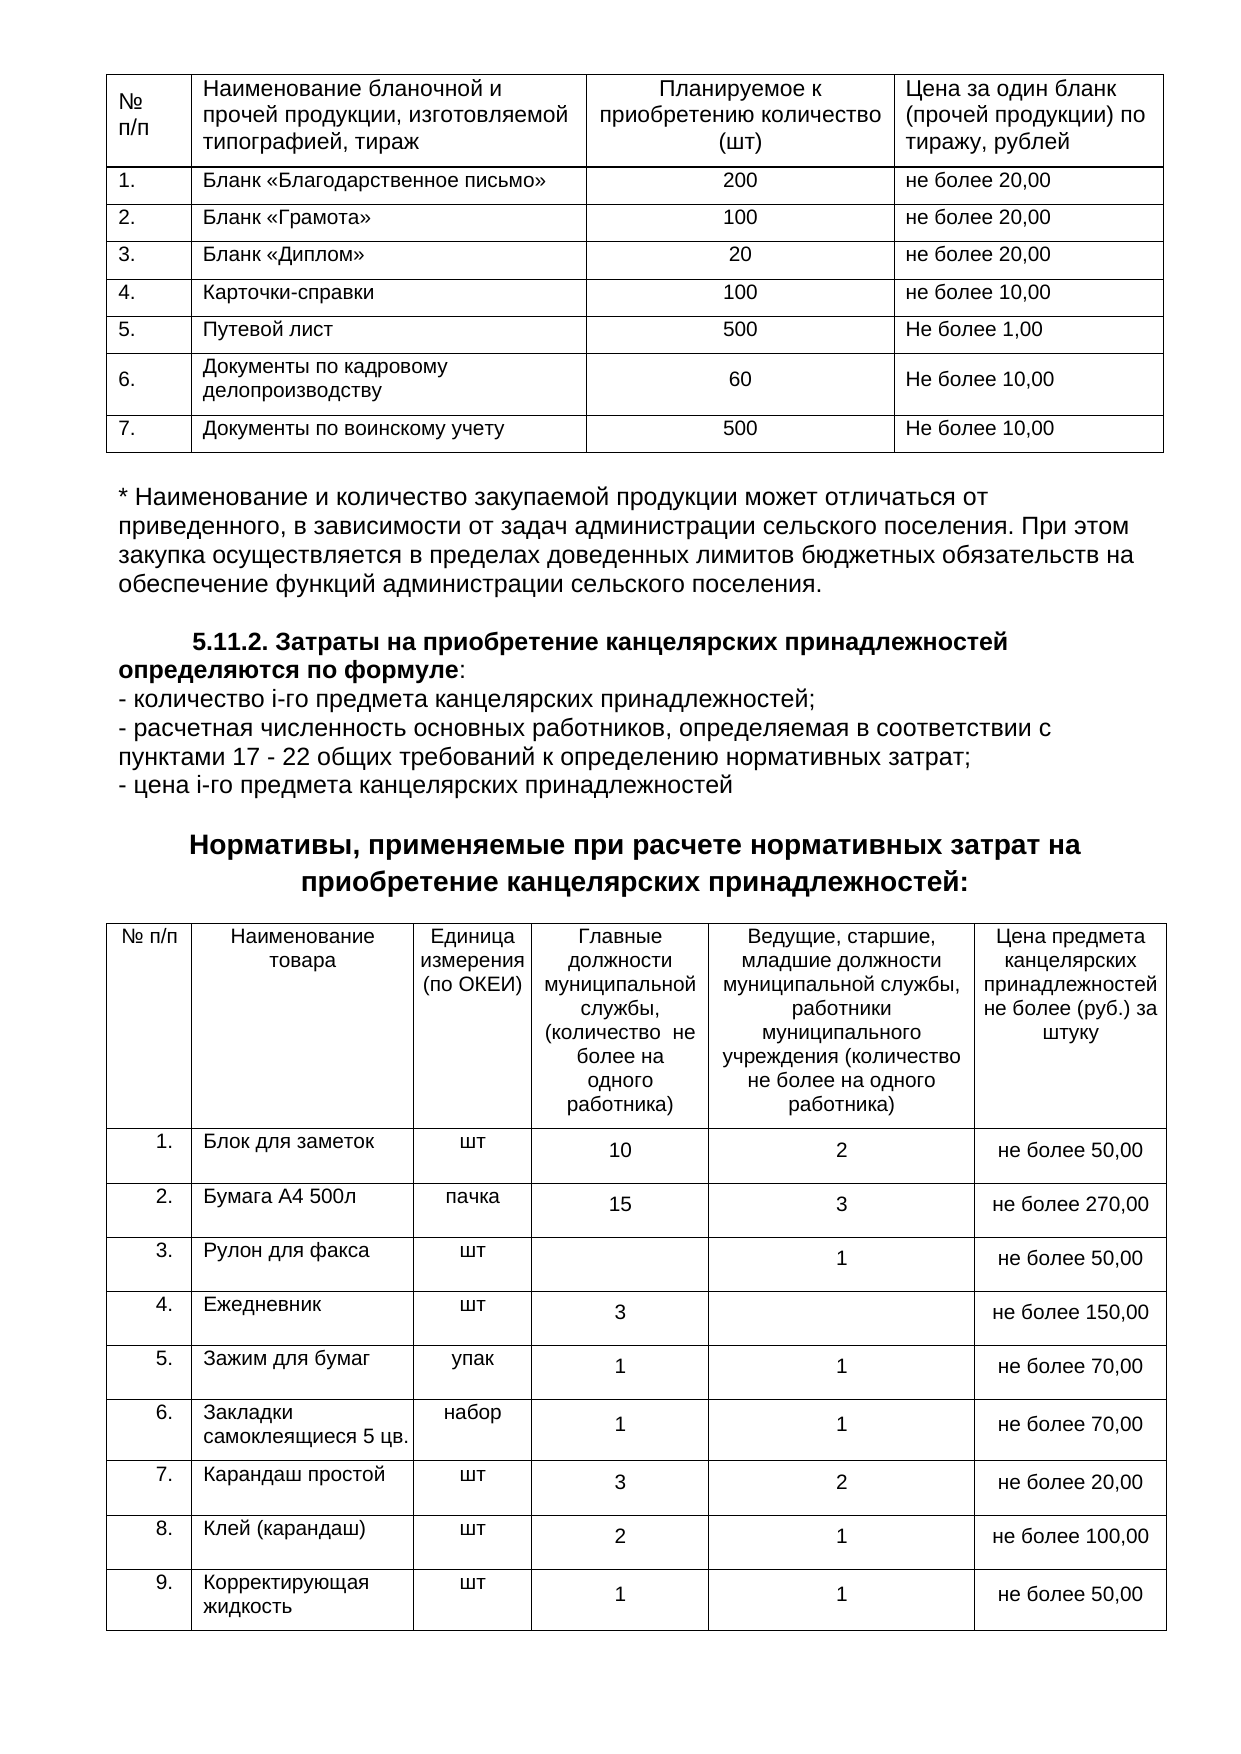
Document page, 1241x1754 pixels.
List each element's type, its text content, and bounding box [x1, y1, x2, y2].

table_cell 2 [709, 1129, 974, 1182]
table_cell [107, 1516, 191, 1569]
table_cell пачка [414, 1184, 531, 1237]
table_header № п/п [107, 75, 191, 166]
table_header Цена предмета канцелярских принадлежностей не более (руб.) за штуку [975, 924, 1166, 1128]
text - количество i-го предмета канцелярских принадлежностей; [118, 684, 1152, 713]
table_cell 4. [107, 280, 191, 316]
table_cell [107, 1346, 191, 1399]
table_cell не более 270,00 [975, 1184, 1166, 1237]
table_cell 2 [709, 1461, 974, 1514]
table_header Планируемое к приобретению количество (шт) [587, 75, 894, 166]
text - расчетная численность основных работников, определяемая в соответствии с пунктами 17 - 22 общих требований к определению нормативных затрат; [118, 713, 1152, 770]
table_cell 15 [532, 1184, 708, 1237]
table_cell шт [414, 1238, 531, 1291]
table_cell [532, 1238, 708, 1291]
table_cell 3 [532, 1461, 708, 1514]
table_cell [709, 1292, 974, 1345]
table_cell не более 50,00 [975, 1238, 1166, 1291]
table_cell Клей (карандаш) [192, 1516, 413, 1569]
table_cell набор [414, 1400, 531, 1460]
table_cell [107, 1129, 191, 1182]
table_cell 1 [709, 1346, 974, 1399]
table_cell Бланк «Грамота» [192, 205, 586, 241]
table_cell не более 150,00 [975, 1292, 1166, 1345]
table_cell не более 100,00 [975, 1516, 1166, 1569]
text 5.11.2. Затраты на приобретение канцелярских принадлежностей определяются по формуле: [118, 626, 1152, 684]
table_cell 500 [587, 416, 894, 452]
table_cell Документы по воинскому учету [192, 416, 586, 452]
table_cell не более 70,00 [975, 1346, 1166, 1399]
table_header Главные должности муниципальной службы, (количество не более на одного работника) [532, 924, 708, 1128]
text * Наименование и количество закупаемой продукции может отличаться от приведенного, в зависимости от задач администрации сельского поселения. При этом закупка осуществляется в пределах доведенных лимитов бюджетных обязательств на обеспечение функций администрации сельского поселения. [118, 482, 1152, 597]
table_cell 1 [532, 1570, 708, 1630]
table_cell 20 [587, 242, 894, 278]
table_cell Карандаш простой [192, 1461, 413, 1514]
table_cell Закладки самоклеящиеся 5 цв. [192, 1400, 413, 1460]
table_cell шт [414, 1292, 531, 1345]
table_cell [107, 1238, 191, 1291]
table_cell Бланк «Диплом» [192, 242, 586, 278]
table_header Единица измерения (по ОКЕИ) [414, 924, 531, 1128]
table_header № п/п [107, 924, 191, 1128]
table_cell не более 50,00 [975, 1570, 1166, 1630]
table_cell не более 50,00 [975, 1129, 1166, 1182]
table_cell 5. [107, 317, 191, 353]
table_header Наименование товара [192, 924, 413, 1128]
table_cell 1 [709, 1570, 974, 1630]
table_header Цена за один бланк (прочей продукции) по тиражу, рублей [895, 75, 1163, 166]
table_cell 100 [587, 280, 894, 316]
table_cell не более 20,00 [895, 205, 1163, 241]
table_cell не более 70,00 [975, 1400, 1166, 1460]
table_cell 500 [587, 317, 894, 353]
table_cell Карточки-справки [192, 280, 586, 316]
table_cell Ежедневник [192, 1292, 413, 1345]
table_cell 1 [532, 1346, 708, 1399]
text - цена i-го предмета канцелярских принадлежностей [118, 770, 1152, 799]
table_cell Бланк «Благодарственное письмо» [192, 168, 586, 204]
table_cell 10 [532, 1129, 708, 1182]
table_cell Документы по кадровому делопроизводству [192, 354, 586, 415]
table_cell упак [414, 1346, 531, 1399]
table_cell Рулон для факса [192, 1238, 413, 1291]
table_cell [107, 1461, 191, 1514]
table_cell Не более 10,00 [895, 416, 1163, 452]
table_cell не более 20,00 [895, 242, 1163, 278]
table_cell Блок для заметок [192, 1129, 413, 1182]
table_cell [107, 1184, 191, 1237]
table_cell 2 [532, 1516, 708, 1569]
table_cell шт [414, 1570, 531, 1630]
table_cell Бумага А4 500л [192, 1184, 413, 1237]
table_cell [107, 1400, 191, 1460]
table_cell шт [414, 1461, 531, 1514]
table_cell не более 10,00 [895, 280, 1163, 316]
table_cell не более 20,00 [975, 1461, 1166, 1514]
text Нормативы, применяемые при расчете нормативных затрат на приобретение канцелярских принадлежностей: [118, 828, 1152, 898]
table_cell 3 [532, 1292, 708, 1345]
table_cell [107, 1570, 191, 1630]
table_cell 1 [532, 1400, 708, 1460]
table_cell 3. [107, 242, 191, 278]
table_cell 100 [587, 205, 894, 241]
table_cell 1 [709, 1516, 974, 1569]
table_cell 1 [709, 1238, 974, 1291]
table_cell Не более 10,00 [895, 354, 1163, 415]
table_cell [107, 1292, 191, 1345]
table_header Наименование бланочной и прочей продукции, изготовляемой типографией, тираж [192, 75, 586, 166]
table_cell 2. [107, 205, 191, 241]
table_cell шт [414, 1129, 531, 1182]
table_header Ведущие, старшие, младшие должности муниципальной службы, работники муниципального учреждения (количество не более на одного работника) [709, 924, 974, 1128]
table_cell 6. [107, 354, 191, 415]
table_cell Корректирующая жидкость [192, 1570, 413, 1630]
table_cell шт [414, 1516, 531, 1569]
table_cell 1 [709, 1400, 974, 1460]
table_cell 200 [587, 168, 894, 204]
table_cell 60 [587, 354, 894, 415]
table_cell Не более 1,00 [895, 317, 1163, 353]
table_cell 1. [107, 168, 191, 204]
table_cell не более 20,00 [895, 168, 1163, 204]
table_cell Путевой лист [192, 317, 586, 353]
table_cell 7. [107, 416, 191, 452]
table_cell 3 [709, 1184, 974, 1237]
table_cell Зажим для бумаг [192, 1346, 413, 1399]
